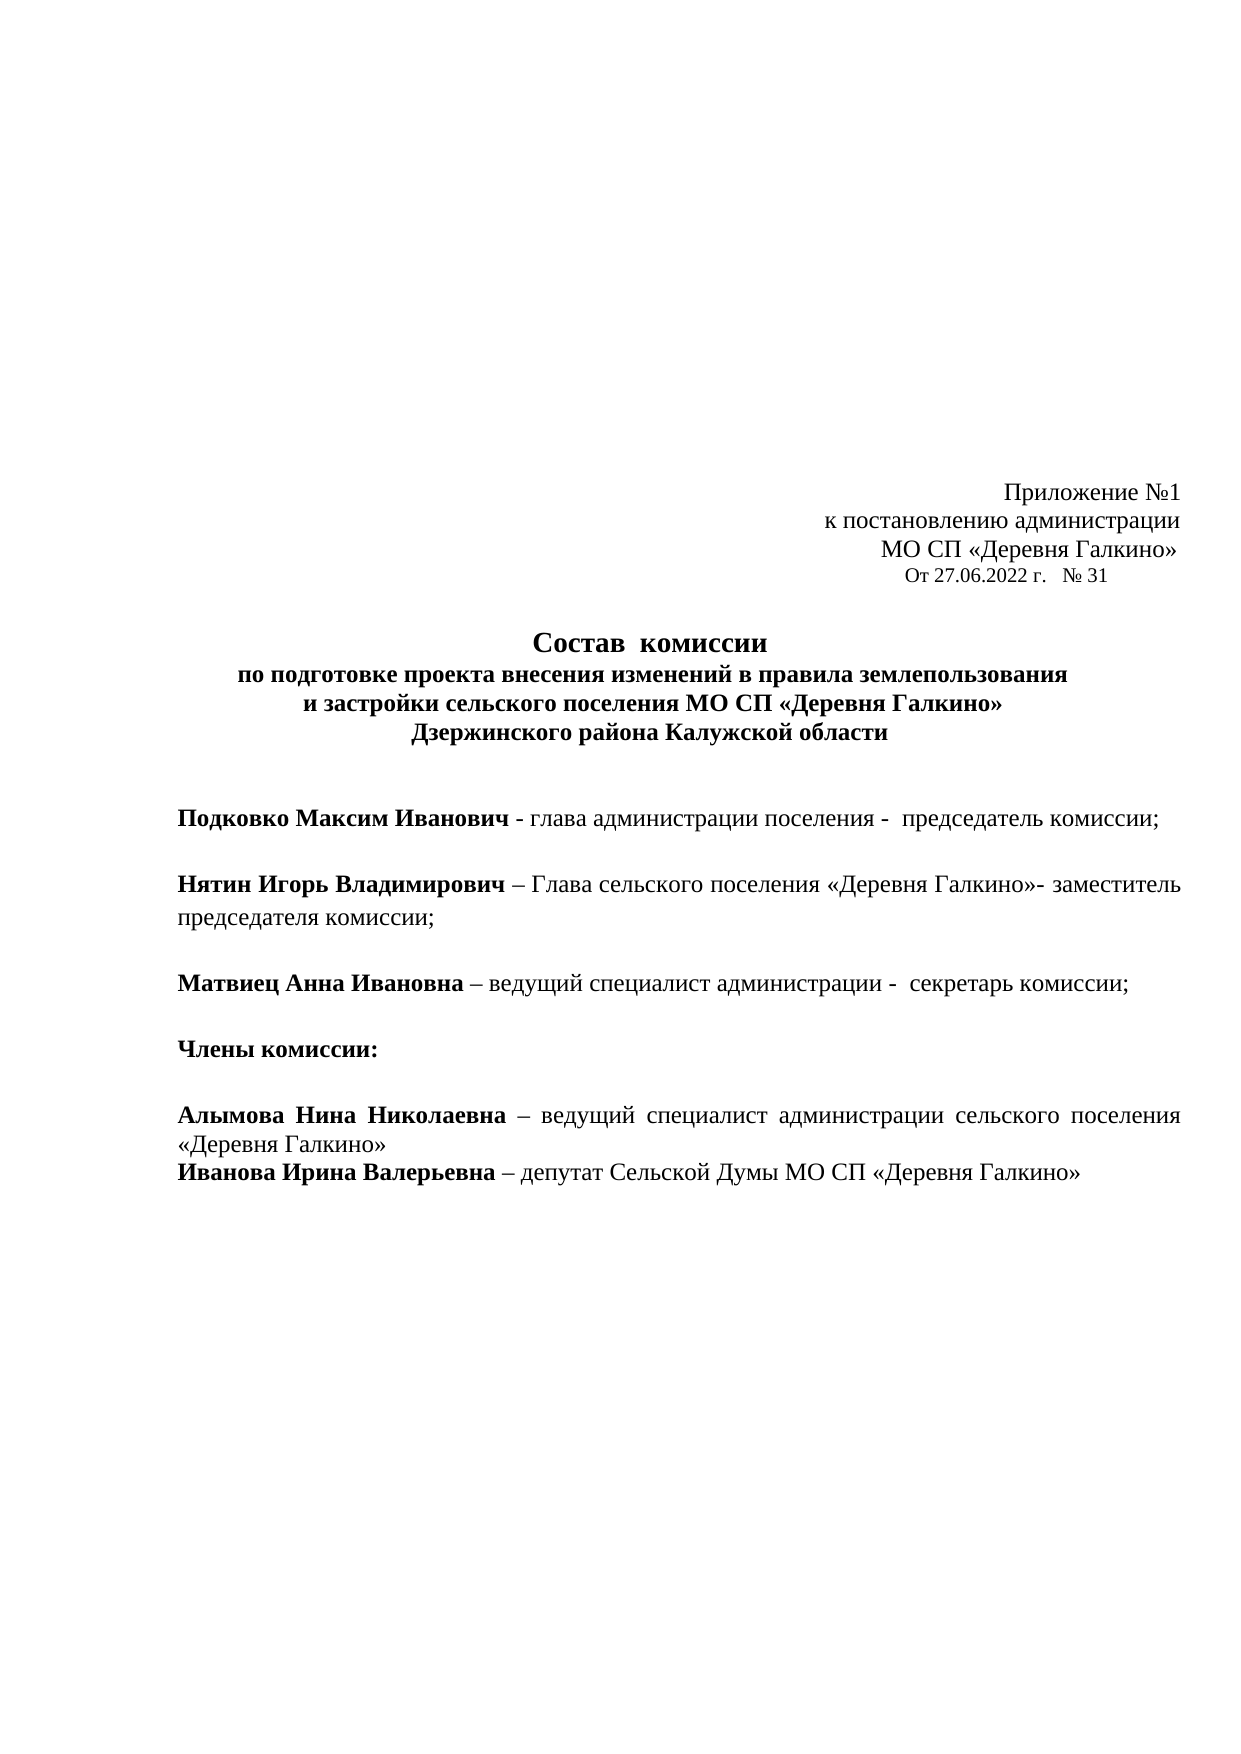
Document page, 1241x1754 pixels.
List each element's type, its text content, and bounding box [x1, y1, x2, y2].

text Приложение №1 [118, 477, 1181, 506]
text и застройки сельского поселения МО СП «Деревня Галкино» [118, 688, 1181, 717]
text Иванова Ирина Валерьевна – депутат Сельской Думы МО СП «Деревня Галкино» [177, 1157, 1181, 1186]
text Подковко Максим Иванович - глава администрации поселения - председатель комиссии; [177, 803, 1181, 832]
text Алымова Нина Николаевна – ведущий специалист администрации сельского поселения «Деревня Галкино» [177, 1100, 1181, 1157]
text Нятин Игорь Владимирович – Глава сельского поселения «Деревня Галкино»- заместитель председателя комиссии; [177, 869, 1181, 931]
text От 27.06.2022 г. № 31 [118, 563, 1181, 587]
title Дзержинского района Калужской области [118, 717, 1181, 745]
text Члены комиссии: [177, 1034, 1181, 1063]
text МО СП «Деревня Галкино» [118, 534, 1181, 563]
text Состав комиссии [118, 626, 1181, 659]
text к постановлению администрации [118, 506, 1181, 534]
text Матвиец Анна Ивановна – ведущий специалист администрации - секретарь комиссии; [177, 968, 1181, 997]
text по подготовке проекта внесения изменений в правила землепользования [118, 659, 1181, 688]
